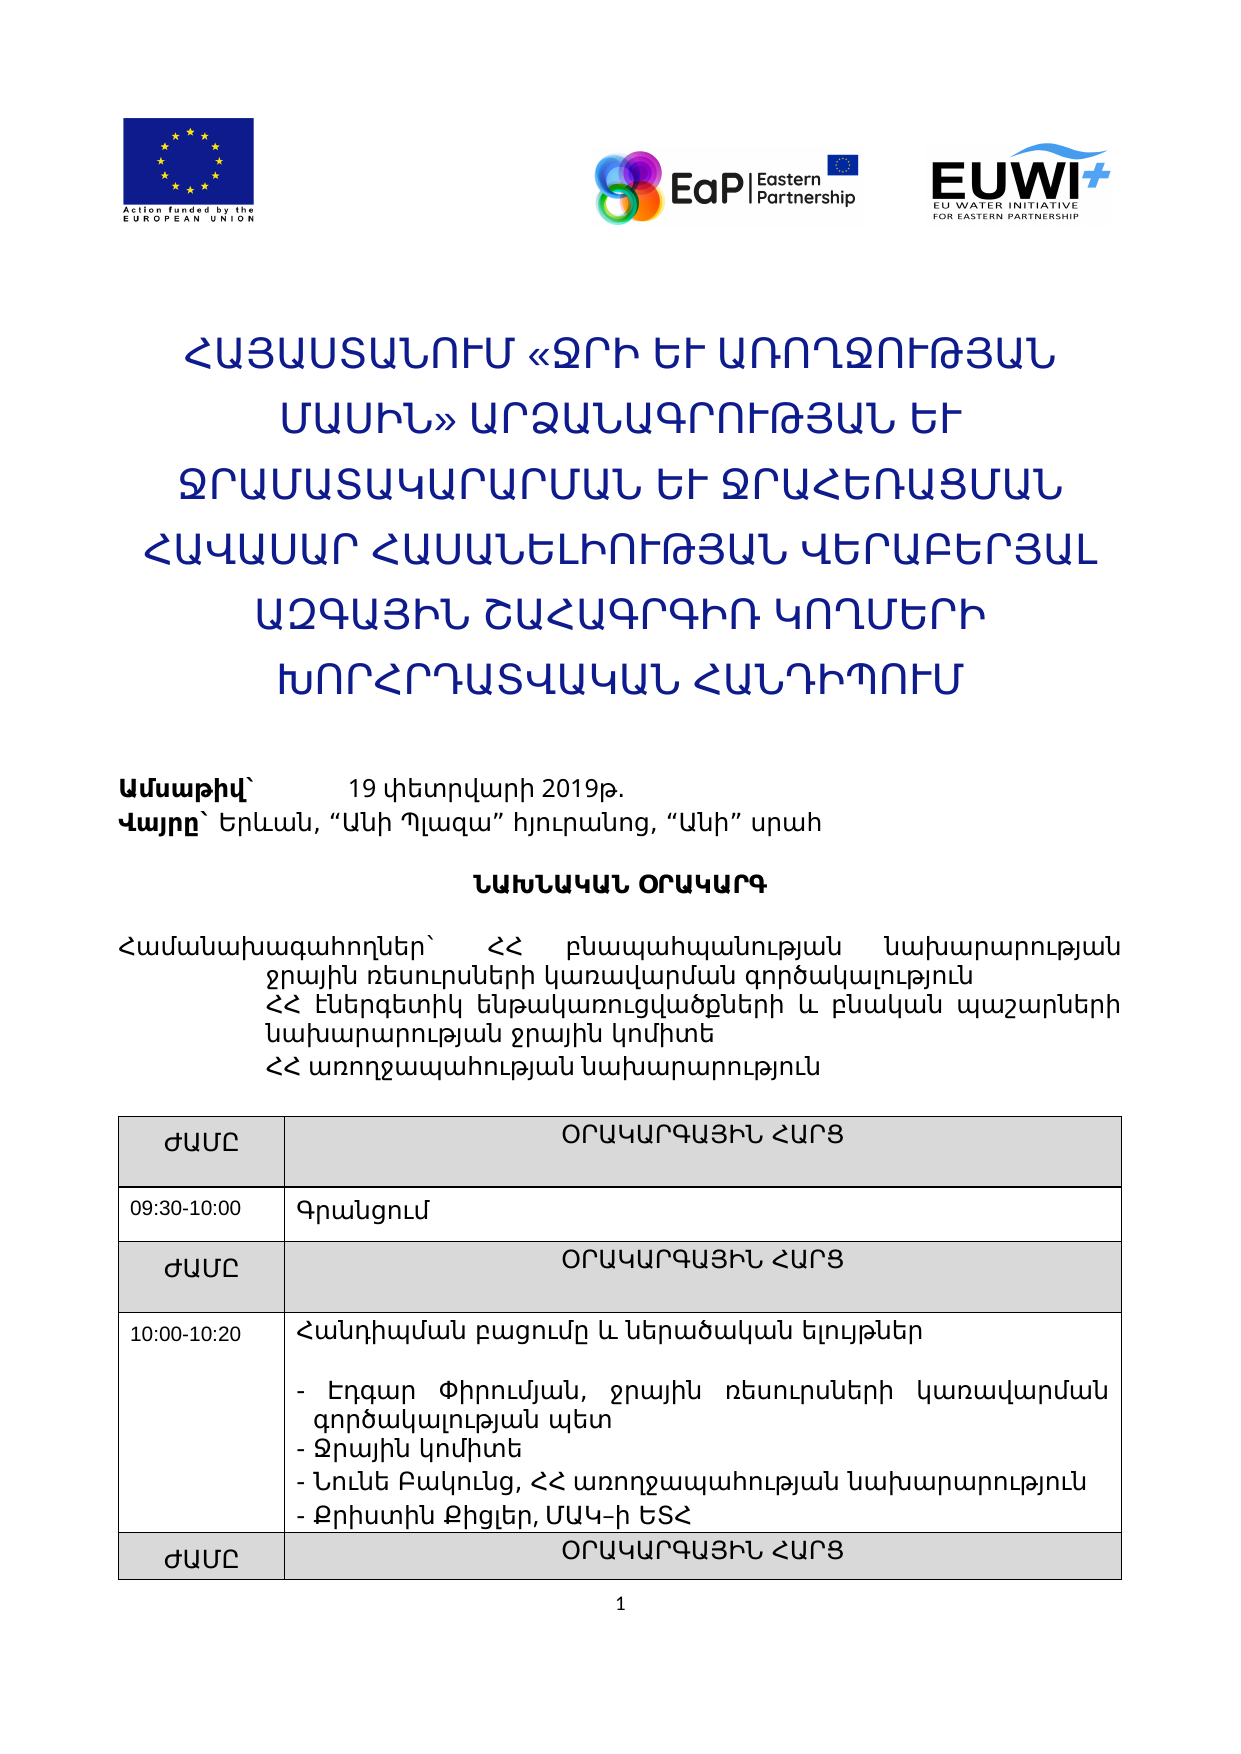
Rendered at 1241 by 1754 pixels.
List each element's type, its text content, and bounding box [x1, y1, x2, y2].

text Ամսաթիվ` 19 փետրվարի 2019թ. [118, 770, 1122, 804]
table_header ԺԱՄԸ [119, 1117, 284, 1186]
picture [118, 118, 263, 228]
text ՀՀ էներգետիկ ենթակառուցվածքների և բնական պաշարների նախարարության ջրային կոմիտե [266, 990, 1122, 1048]
table_cell ԺԱՄԸ [119, 1533, 284, 1579]
picture [590, 147, 863, 228]
text Հայաստանում «Ջրի և առողջության մասին» արձանագրության և ջրամատակարարման և ջրահեռացման հավասար հասանելիության վերաբերյալ ազգային շահագրգիռ կողմերի խորհրդատվական հանդիպում [118, 324, 1122, 707]
table_cell 09:30-10:00 [119, 1188, 284, 1241]
subtitle ՆԱԽՆԱԿԱՆ ՕՐԱԿԱՐԳ [118, 871, 1122, 900]
table_cell Հանդիպման բացումը և ներածական ելույթներ - Էդգար Փիրումյան, ջրային ռեսուրսների կառավարման գործակալության պետ - Ջրային կոմիտե - Նունե Բակունց, ՀՀ առողջապահության նախարարություն - Քրիստին Քիցլեր, ՄԱԿ–ի ԵՏՀ [285, 1313, 1121, 1532]
subtitle Վայրը` Երևան, “Անի Պլազա” հյուրանոց, “Անի” սրահ [118, 809, 1122, 838]
table_header ՕՐԱԿԱՐԳԱՅԻՆ ՀԱՐՑ [285, 1117, 1121, 1186]
table_cell Գրանցում [285, 1188, 1121, 1241]
text Համանախագահողներ` ՀՀ բնապահպանության նախարարության ջրային ռեսուրսների կառավարման գործակալություն [118, 932, 1122, 990]
table_cell ՕՐԱԿԱՐԳԱՅԻՆ ՀԱՐՑ [285, 1533, 1121, 1579]
picture [923, 141, 1113, 228]
table_cell ՕՐԱԿԱՐԳԱՅԻՆ ՀԱՐՑ [285, 1242, 1121, 1312]
table_cell 10:00-10:20 [119, 1313, 284, 1532]
table_cell ԺԱՄԸ [119, 1242, 284, 1312]
text ՀՀ առողջապահության նախարարություն [266, 1048, 1122, 1082]
